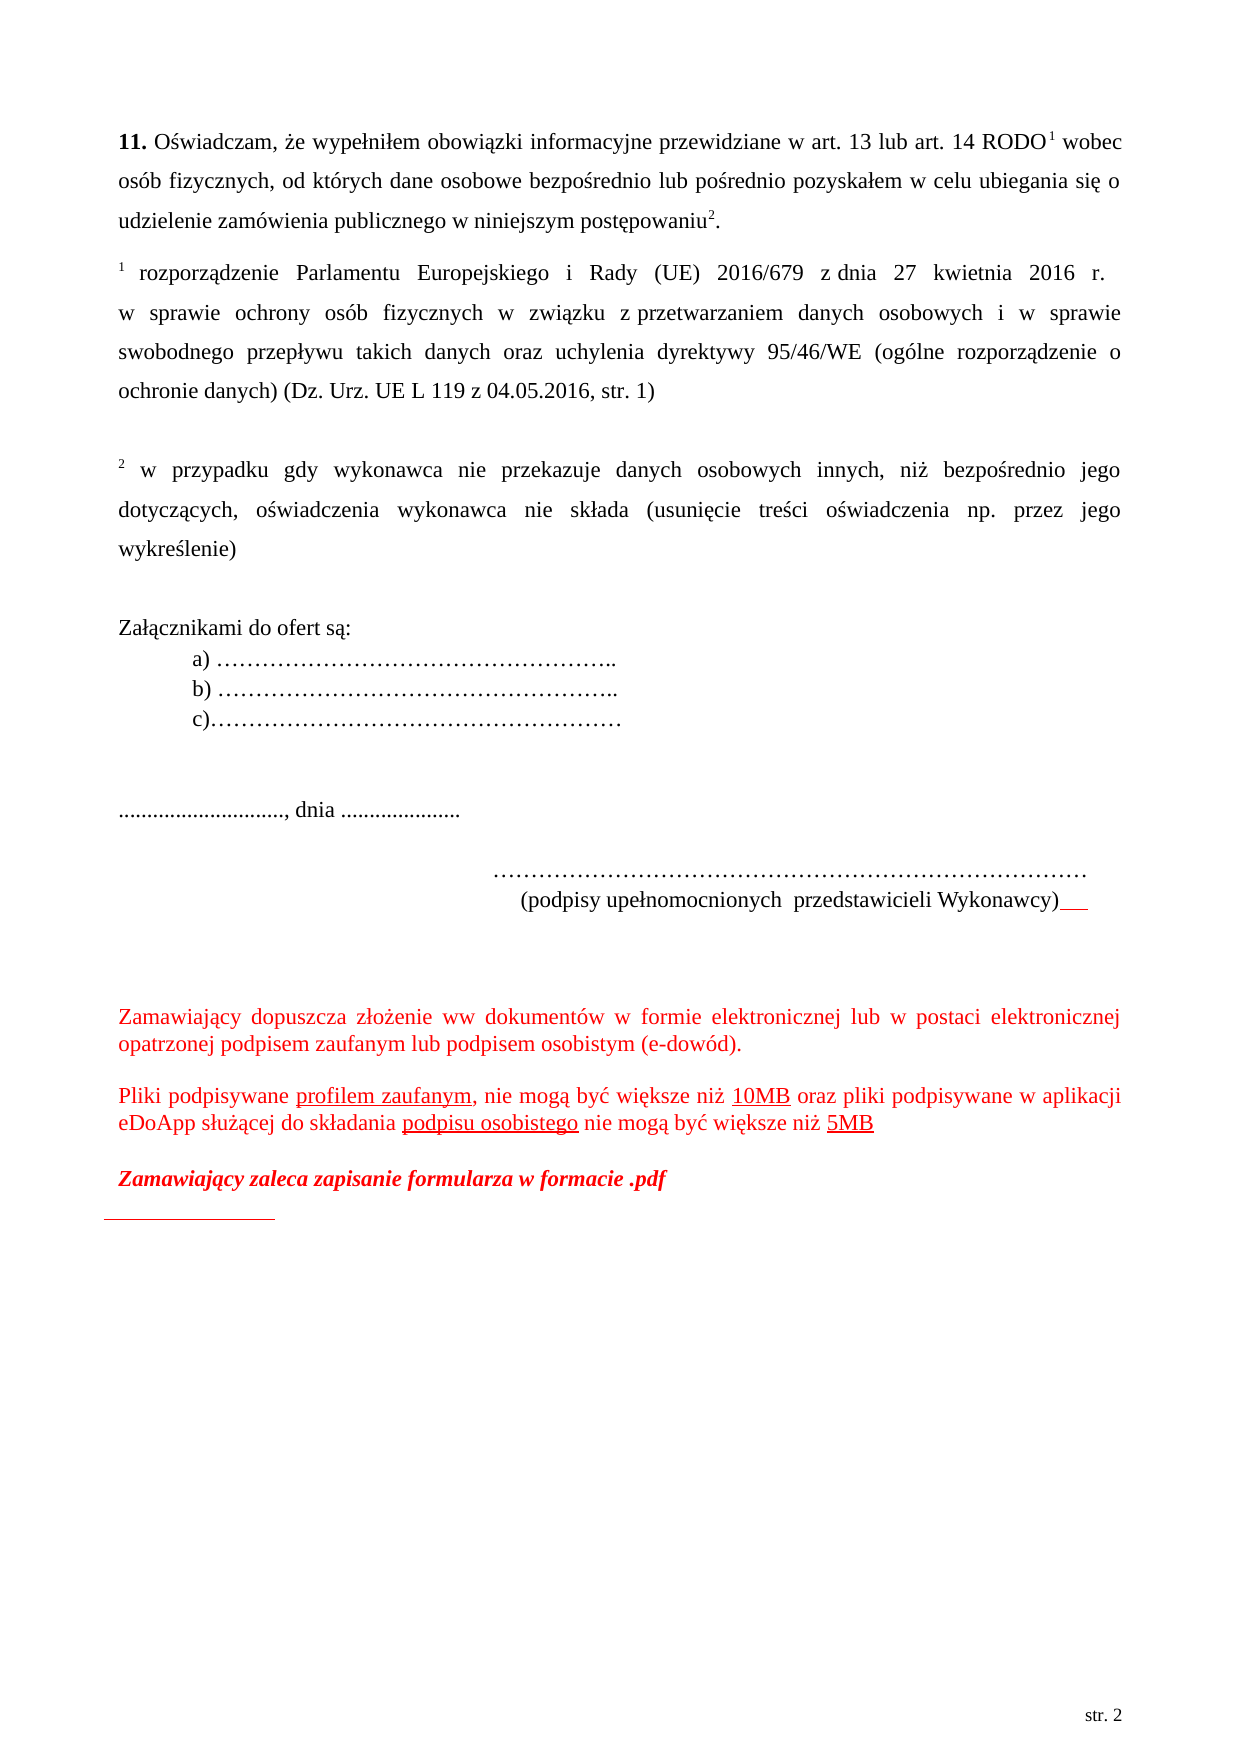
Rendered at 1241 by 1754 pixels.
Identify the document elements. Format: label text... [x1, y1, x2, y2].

text Zamawiający dopuszcza złożenie ww dokumentów w formie elektronicznej lub w postaci elektronicznej opatrzonej podpisem zaufanym lub podpisem osobistym (e-dowód). [118, 1003, 1122, 1056]
text Zamawiający zaleca zapisanie formularza w formacie .pdf [118, 1165, 1122, 1192]
text 1 rozporządzenie Parlamentu Europejskiego i Rady (UE) 2016/679 z dnia 27 kwietnia 2016 r. w sprawie ochrony osób fizycznych w związku z przetwarzaniem danych osobowych i w sprawie swobodnego przepływu takich danych oraz uchylenia dyrektywy 95/46/WE (ogólne rozporządzenie o ochronie danych) (Dz. Urz. UE L 119 z 04.05.2016, str. 1) [118, 259, 1122, 404]
text 2 w przypadku gdy wykonawca nie przekazuje danych osobowych innych, niż bezpośrednio jego dotyczących, oświadczenia wykonawca nie składa (usunięcie treści oświadczenia np. przez jego wykreślenie) [118, 456, 1122, 562]
text (podpisy upełnomocnionych przedstawicieli Wykonawcy) [118, 886, 1122, 913]
text b) …………………………………………….. [192, 675, 1122, 701]
text 11. Oświadczam, że wypełniłem obowiązki informacyjne przewidziane w art. 13 lub art. 14 RODO1 wobec osób fizycznych, od których dane osobowe bezpośrednio lub pośrednio pozyskałem w celu ubiegania się o udzielenie zamówienia publicznego w niniejszym postępowaniu2. [118, 128, 1122, 233]
text ............................., dnia ..................... [118, 796, 1122, 822]
text a) …………………………………………….. [192, 644, 1122, 671]
text Załącznikami do ofert są: [118, 614, 1122, 641]
text …………………………………………………………………… [118, 856, 1122, 882]
text Pliki podpisywane profilem zaufanym, nie mogą być większe niż 10MB oraz pliki podpisywane w aplikacji eDoApp służącej do składania podpisu osobistego nie mogą być większe niż 5MB [118, 1082, 1122, 1135]
text c)……………………………………………… [192, 705, 1122, 731]
